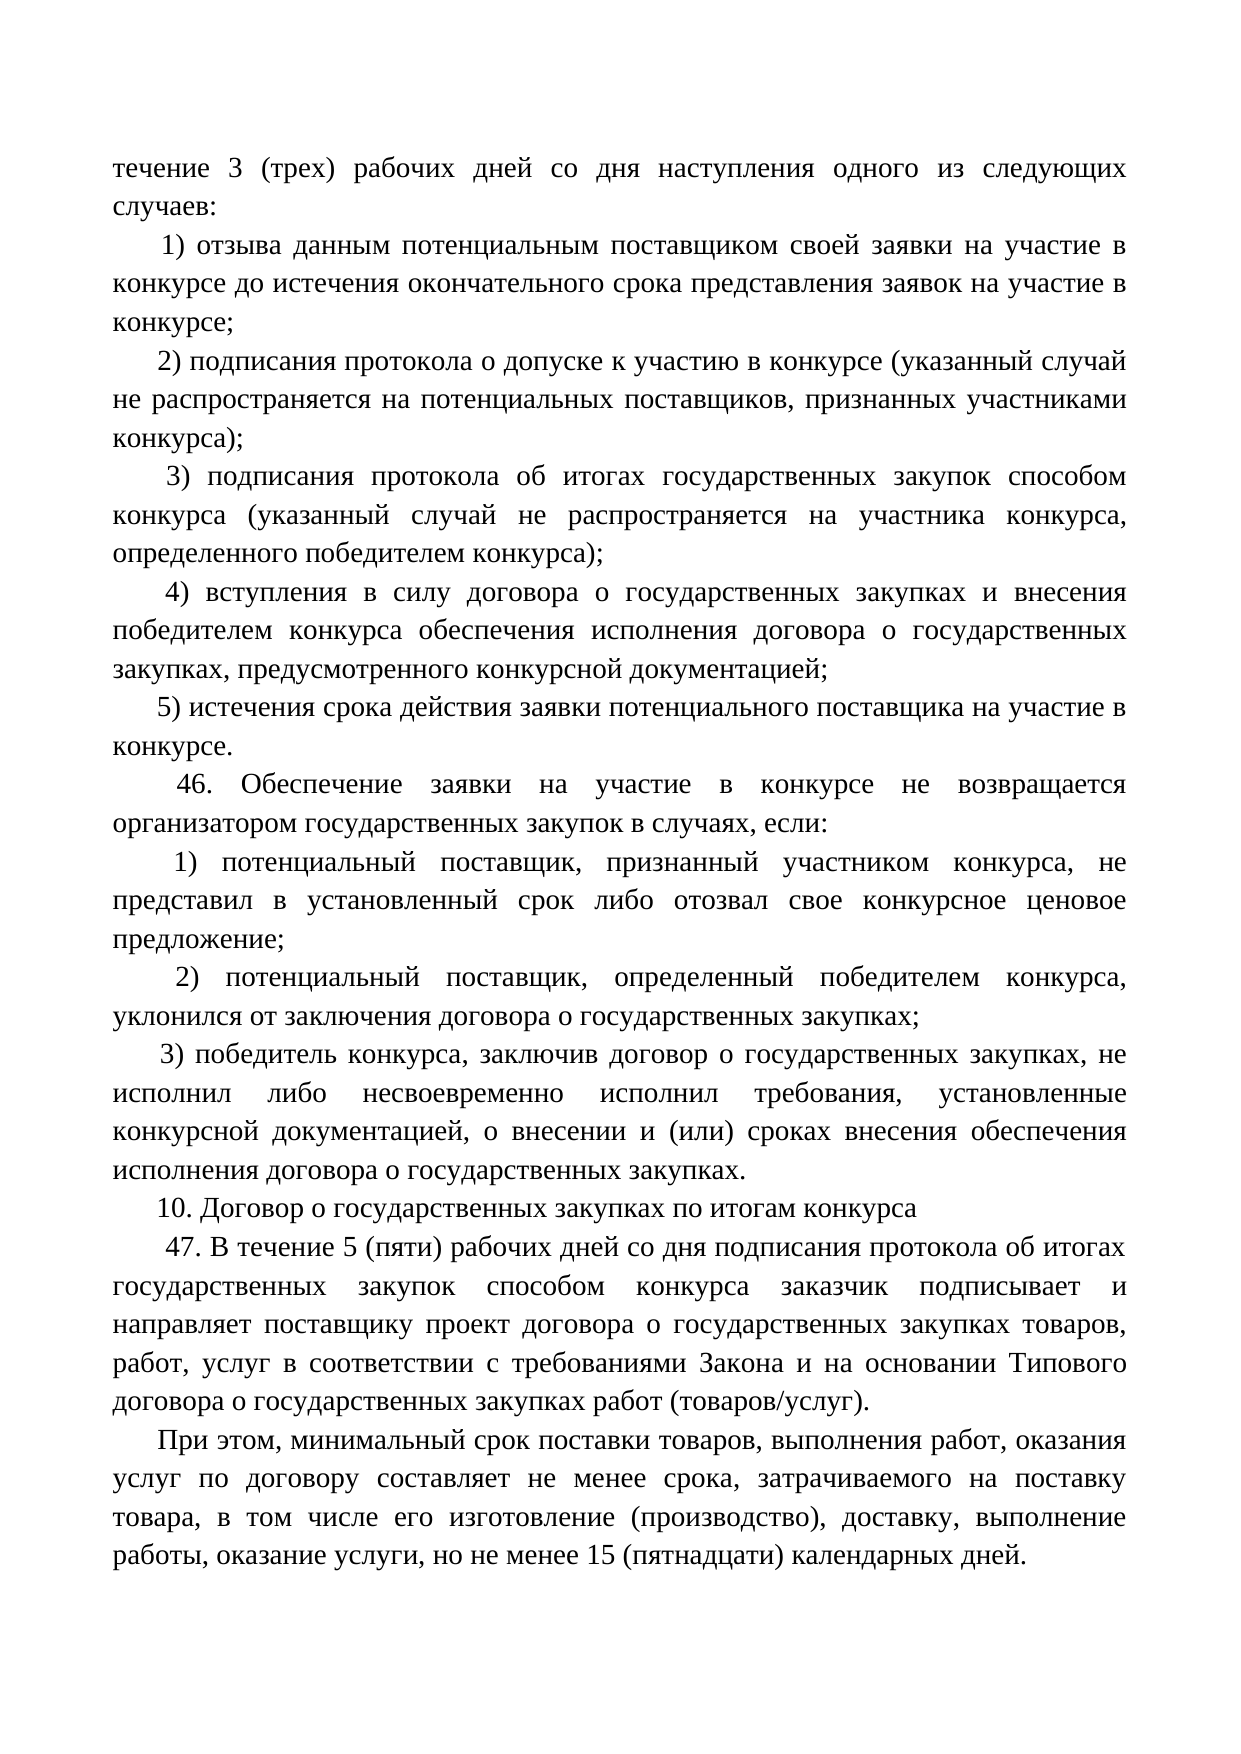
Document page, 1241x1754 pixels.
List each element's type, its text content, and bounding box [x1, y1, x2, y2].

text 3) подписания протокола об итогах государственных закупок способом конкурса (указанный случай не распространяется на участника конкурса, определенного победителем конкурса); [112, 458, 1128, 569]
text 2) потенциальный поставщик, определенный победителем конкурса, уклонился от заключения договора о государственных закупках; [112, 959, 1128, 1031]
text 2) подписания протокола о допуске к участию в конкурсе (указанный случай не распространяется на потенциальных поставщиков, признанных участниками конкурса); [112, 343, 1128, 453]
text 46. Обеспечение заявки на участие в конкурсе не возвращается организатором государственных закупок в случаях, если: [112, 767, 1128, 839]
text 47. В течение 5 (пяти) рабочих дней со дня подписания протокола об итогах государственных закупок способом конкурса заказчик подписывает и направляет поставщику проект договора о государственных закупках товаров, работ, услуг в соответствии с требованиями Закона и на основании Типового договора о государственных закупках работ (товаров/услуг). [112, 1229, 1128, 1417]
text 10. Договор о государственных закупках по итогам конкурса [112, 1191, 1128, 1224]
text 3) победитель конкурса, заключив договор о государственных закупках, не исполнил либо несвоевременно исполнил требования, установленные конкурсной документацией, о внесении и (или) сроках внесения обеспечения исполнения договора о государственных закупках. [112, 1036, 1128, 1186]
text 1) потенциальный поставщик, признанный участником конкурса, не представил в установленный срок либо отозвал свое конкурсное ценовое предложение; [112, 844, 1128, 954]
text 1) отзыва данным потенциальным поставщиком своей заявки на участие в конкурсе до истечения окончательного срока представления заявок на участие в конкурсе; [112, 227, 1128, 338]
text 5) истечения срока действия заявки потенциального поставщика на участие в конкурсе. [112, 689, 1128, 762]
text 4) вступления в силу договора о государственных закупках и внесения победителем конкурса обеспечения исполнения договора о государственных закупках, предусмотренного конкурсной документацией; [112, 574, 1128, 684]
text При этом, минимальный срок поставки товаров, выполнения работ, оказания услуг по договору составляет не менее срока, затрачиваемого на поставку товара, в том числе его изготовление (производство), доставку, выполнение работы, оказание услуги, но не менее 15 (пятнадцати) календарных дней. [112, 1422, 1128, 1571]
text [112, 150, 1128, 222]
